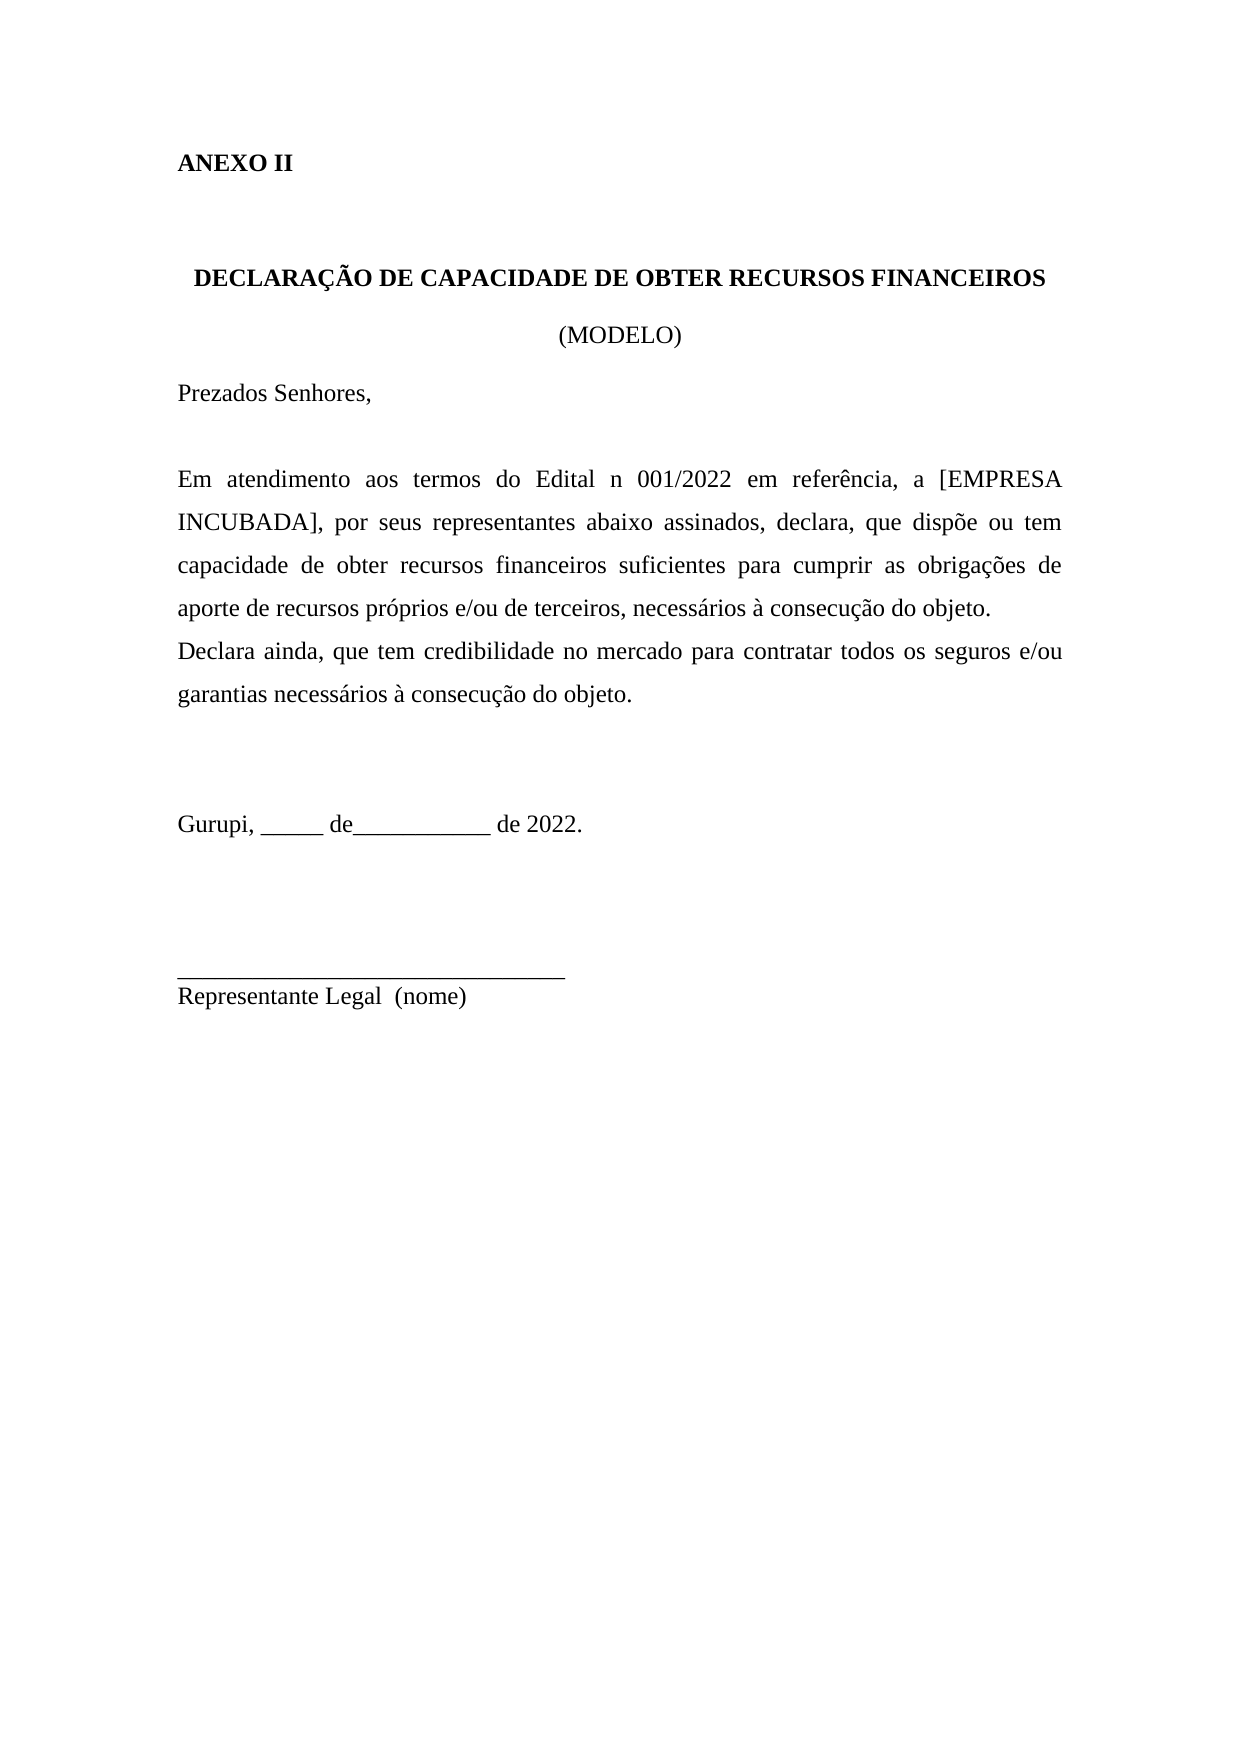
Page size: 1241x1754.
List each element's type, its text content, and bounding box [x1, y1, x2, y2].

text (MODELO) [177, 320, 1063, 349]
text Prezados Senhores, [177, 378, 1063, 406]
text Gurupi, _____ de___________ de 2022. [177, 809, 1063, 838]
text Declara ainda, que tem credibilidade no mercado para contratar todos os seguros e/ou garantias necessários à consecução do objeto. [177, 636, 1063, 708]
text DECLARAÇÃO DE CAPACIDADE DE OBTER RECURSOS FINANCEIROS [177, 263, 1063, 291]
text ANEXO II [177, 148, 1063, 176]
text Em atendimento aos termos do Edital n 001/2022 em referência, a [EMPRESA INCUBADA], por seus representantes abaixo assinados, declara, que dispõe ou tem capacidade de obter recursos financeiros suficientes para cumprir as obrigações de aporte de recursos próprios e/ou de terceiros, necessários à consecução do objeto. [177, 464, 1063, 622]
text Representante Legal (nome) [177, 981, 1063, 1010]
text _______________________________ [177, 953, 1063, 981]
